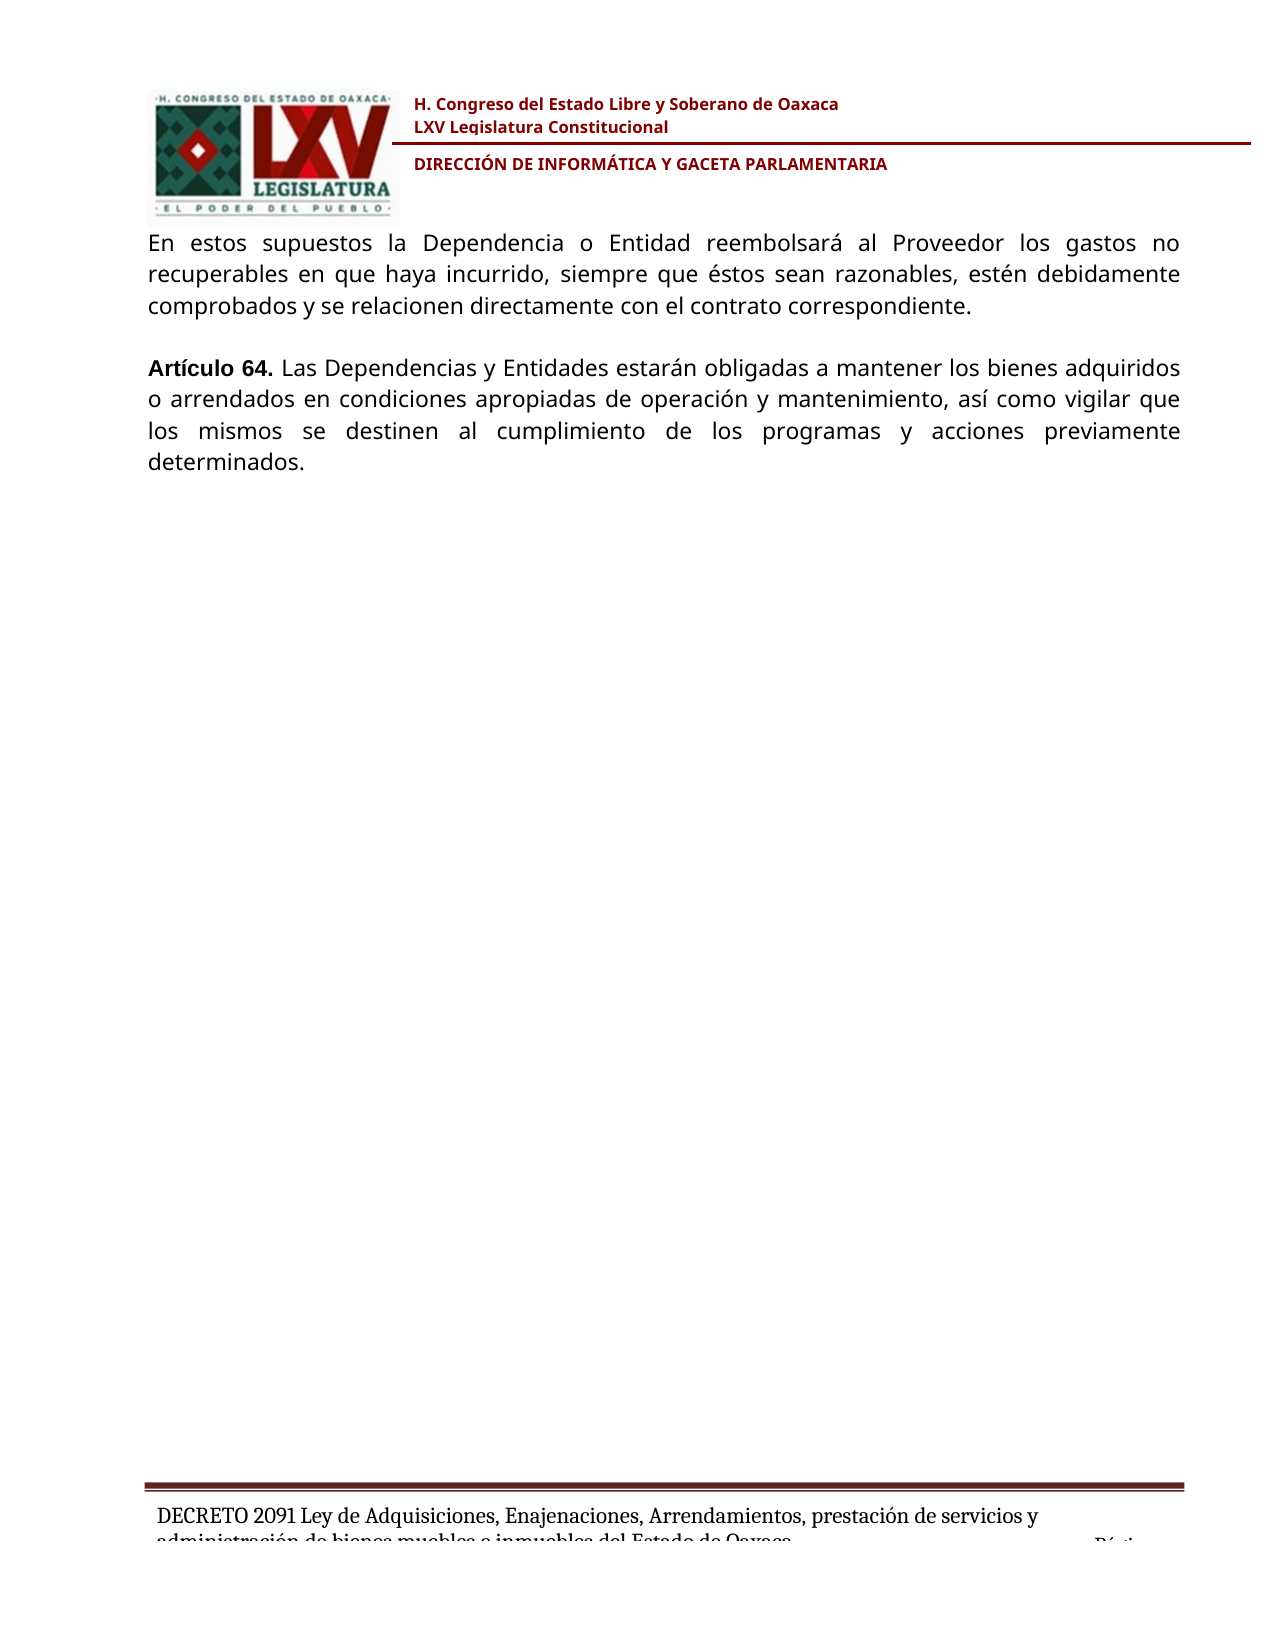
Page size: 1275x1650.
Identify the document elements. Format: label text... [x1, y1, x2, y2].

text Artículo 64. Las Dependencias y Entidades estarán obligadas a mantener los bienes adquiridos o arrendados en condiciones apropiadas de operación y mantenimiento, así como vigilar que los mismos se destinen al cumplimiento de los programas y acciones previamente determinados. [148, 352, 1181, 477]
picture [146, 80, 400, 228]
